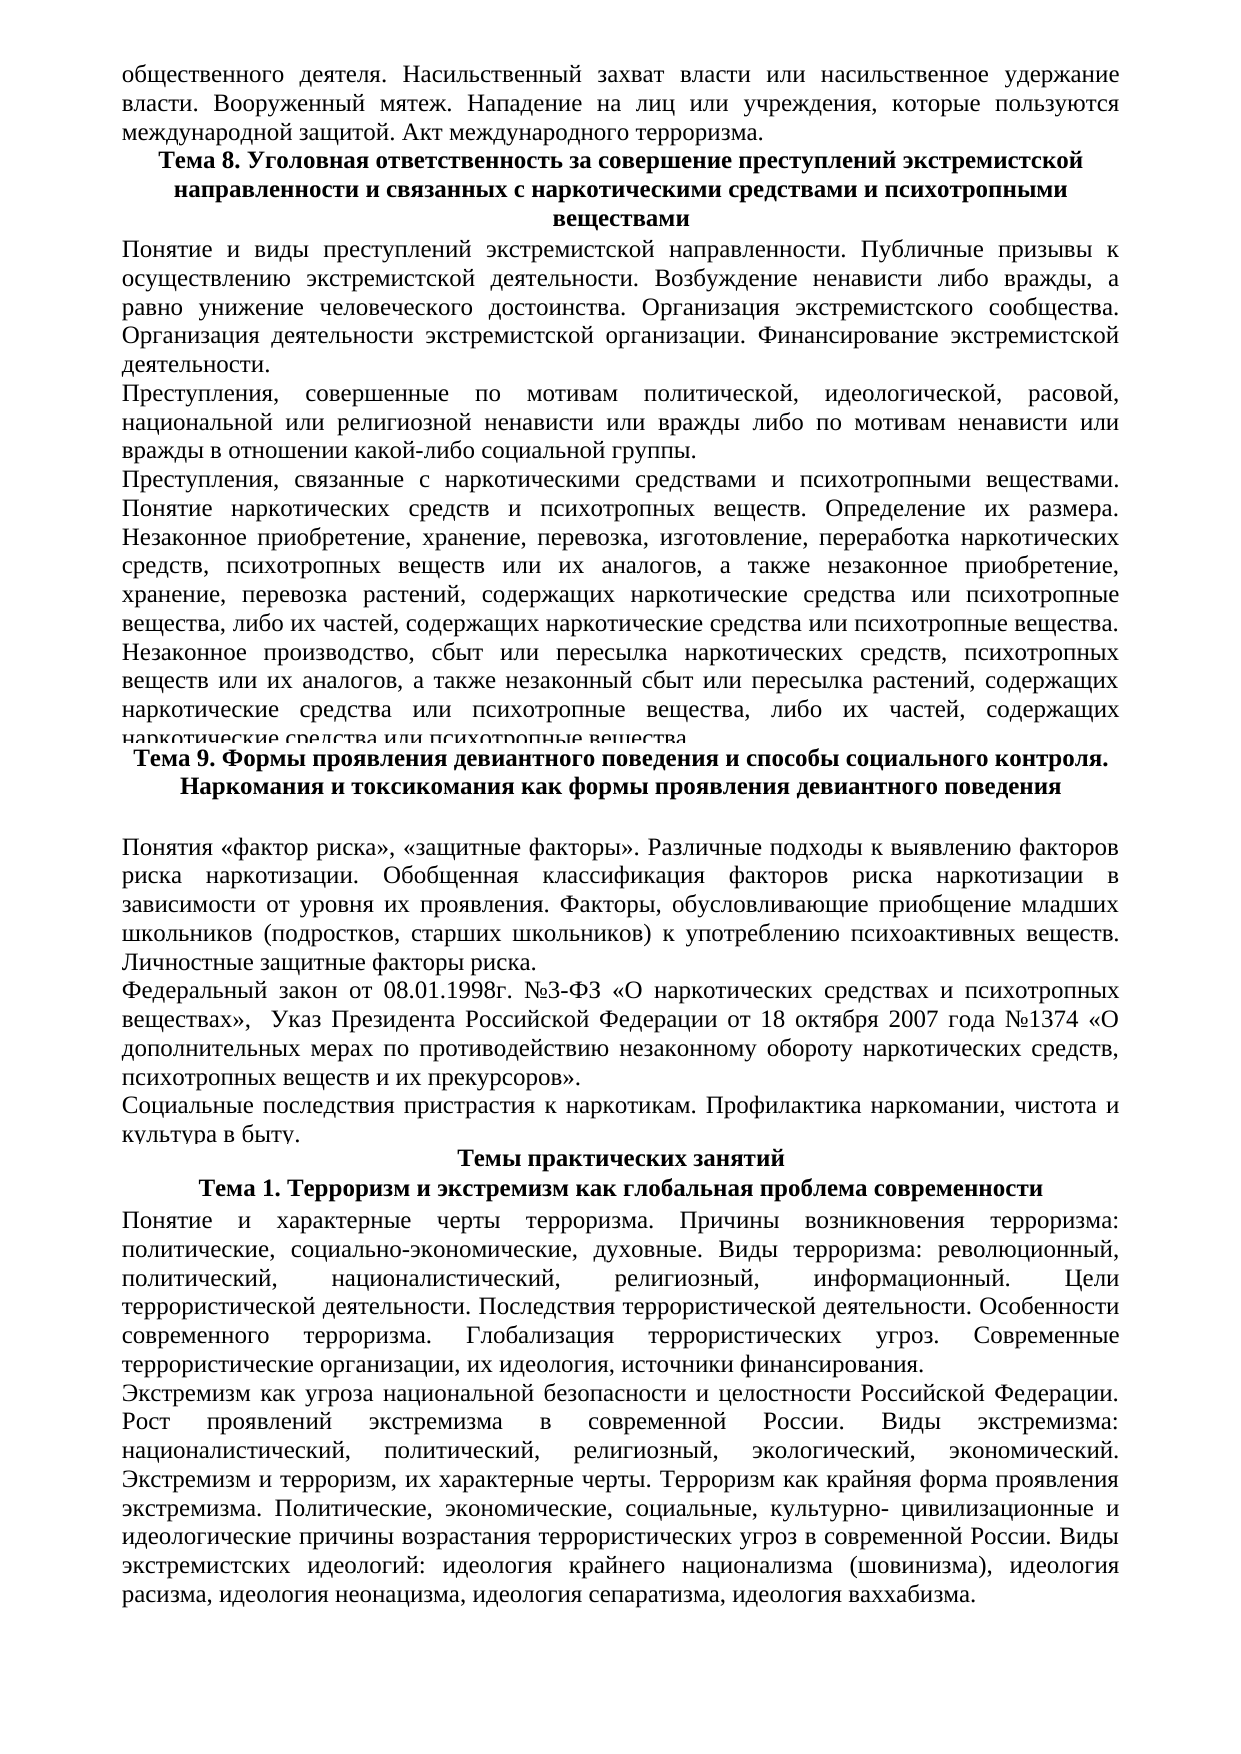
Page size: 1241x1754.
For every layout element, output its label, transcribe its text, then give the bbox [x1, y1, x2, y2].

table_cell Тема 8. Уголовная ответственность за совершение преступлений экстремистской направленности и связанных с наркотическими средствами и психотропными веществами [118, 145, 1124, 234]
table_cell Тема 1. Терроризм и экстремизм как глобальная проблема современности [118, 1174, 1124, 1205]
table_cell Понятия «фактор риска», «защитные факторы». Различные подходы к выявлению факторов риска наркотизации. Обобщенная классификация факторов риска наркотизации в зависимости от уровня их проявления. Факторы, обусловливающие приобщение младших школьников (подростков, старших школьников) к употреблению психоактивных веществ. Личностные защитные факторы риска. Федеральный закон от 08.01.1998г. №3-ФЗ «О наркотических средствах и психотропных веществах», Указ Президента Российской Федерации от 18 октября 2007 года №1374 «О дополнительных мерах по противодействию незаконному обороту наркотических средств, психотропных веществ и их прекурсоров». Социальные последствия пристрастия к наркотикам. Профилактика наркомании, чистота и культура в быту. [118, 832, 1124, 1143]
table_cell Тема 9. Формы проявления девиантного поведения и способы социального контроля. Наркомания и токсикомания как формы проявления девиантного поведения [118, 743, 1124, 832]
table_cell Понятие и характерные черты терроризма. Причины возникновения терроризма: политические, социально-экономические, духовные. Виды терроризма: революционный, политический, националистический, религиозный, информационный. Цели террористической деятельности. Последствия террористической деятельности. Особенности современного терроризма. Глобализация террористических угроз. Современные террористические организации, их идеология, источники финансирования. Экстремизм как угроза национальной безопасности и целостности Российской Федерации. Рост проявлений экстремизма в современной России. Виды экстремизма: националистический, политический, религиозный, экологический, экономический. Экстремизм и терроризм, их характерные черты. Терроризм как крайняя форма проявления экстремизма. Политические, экономические, социальные, культурно- цивилизационные и идеологические причины возрастания террористических угроз в современной России. Виды экстремистских идеологий: идеология крайнего национализма (шовинизма), идеология расизма, идеология неонацизма, идеология сепаратизма, идеология ваххабизма. [118, 1205, 1124, 1629]
table_header общественного деятеля. Насильственный захват власти или насильственное удержание власти. Вооруженный мятеж. Нападение на лиц или учреждения, которые пользуются международной защитой. Акт международного терроризма. [118, 59, 1124, 145]
table_cell Понятие и виды преступлений экстремистской направленности. Публичные призывы к осуществлению экстремистской деятельности. Возбуждение ненависти либо вражды, а равно унижение человеческого достоинства. Организация экстремистского сообщества. Организация деятельности экстремистской организации. Финансирование экстремистской деятельности. Преступления, совершенные по мотивам политической, идеологической, расовой, национальной или религиозной ненависти или вражды либо по мотивам ненависти или вражды в отношении какой-либо социальной группы. Преступления, связанные с наркотическими средствами и психотропными веществами. Понятие наркотических средств и психотропных веществ. Определение их размера. Незаконное приобретение, хранение, перевозка, изготовление, переработка наркотических средств, психотропных веществ или их аналогов, а также незаконное приобретение, хранение, перевозка растений, содержащих наркотические средства или психотропные вещества, либо их частей, содержащих наркотические средства или психотропные вещества. Незаконное производство, сбыт или пересылка наркотических средств, психотропных веществ или их аналогов, а также незаконный сбыт или пересылка растений, содержащих наркотические средства или психотропные вещества, либо их частей, содержащих наркотические средства или психотропные вещества. [118, 234, 1124, 743]
table_cell Темы практических занятий [118, 1143, 1124, 1172]
